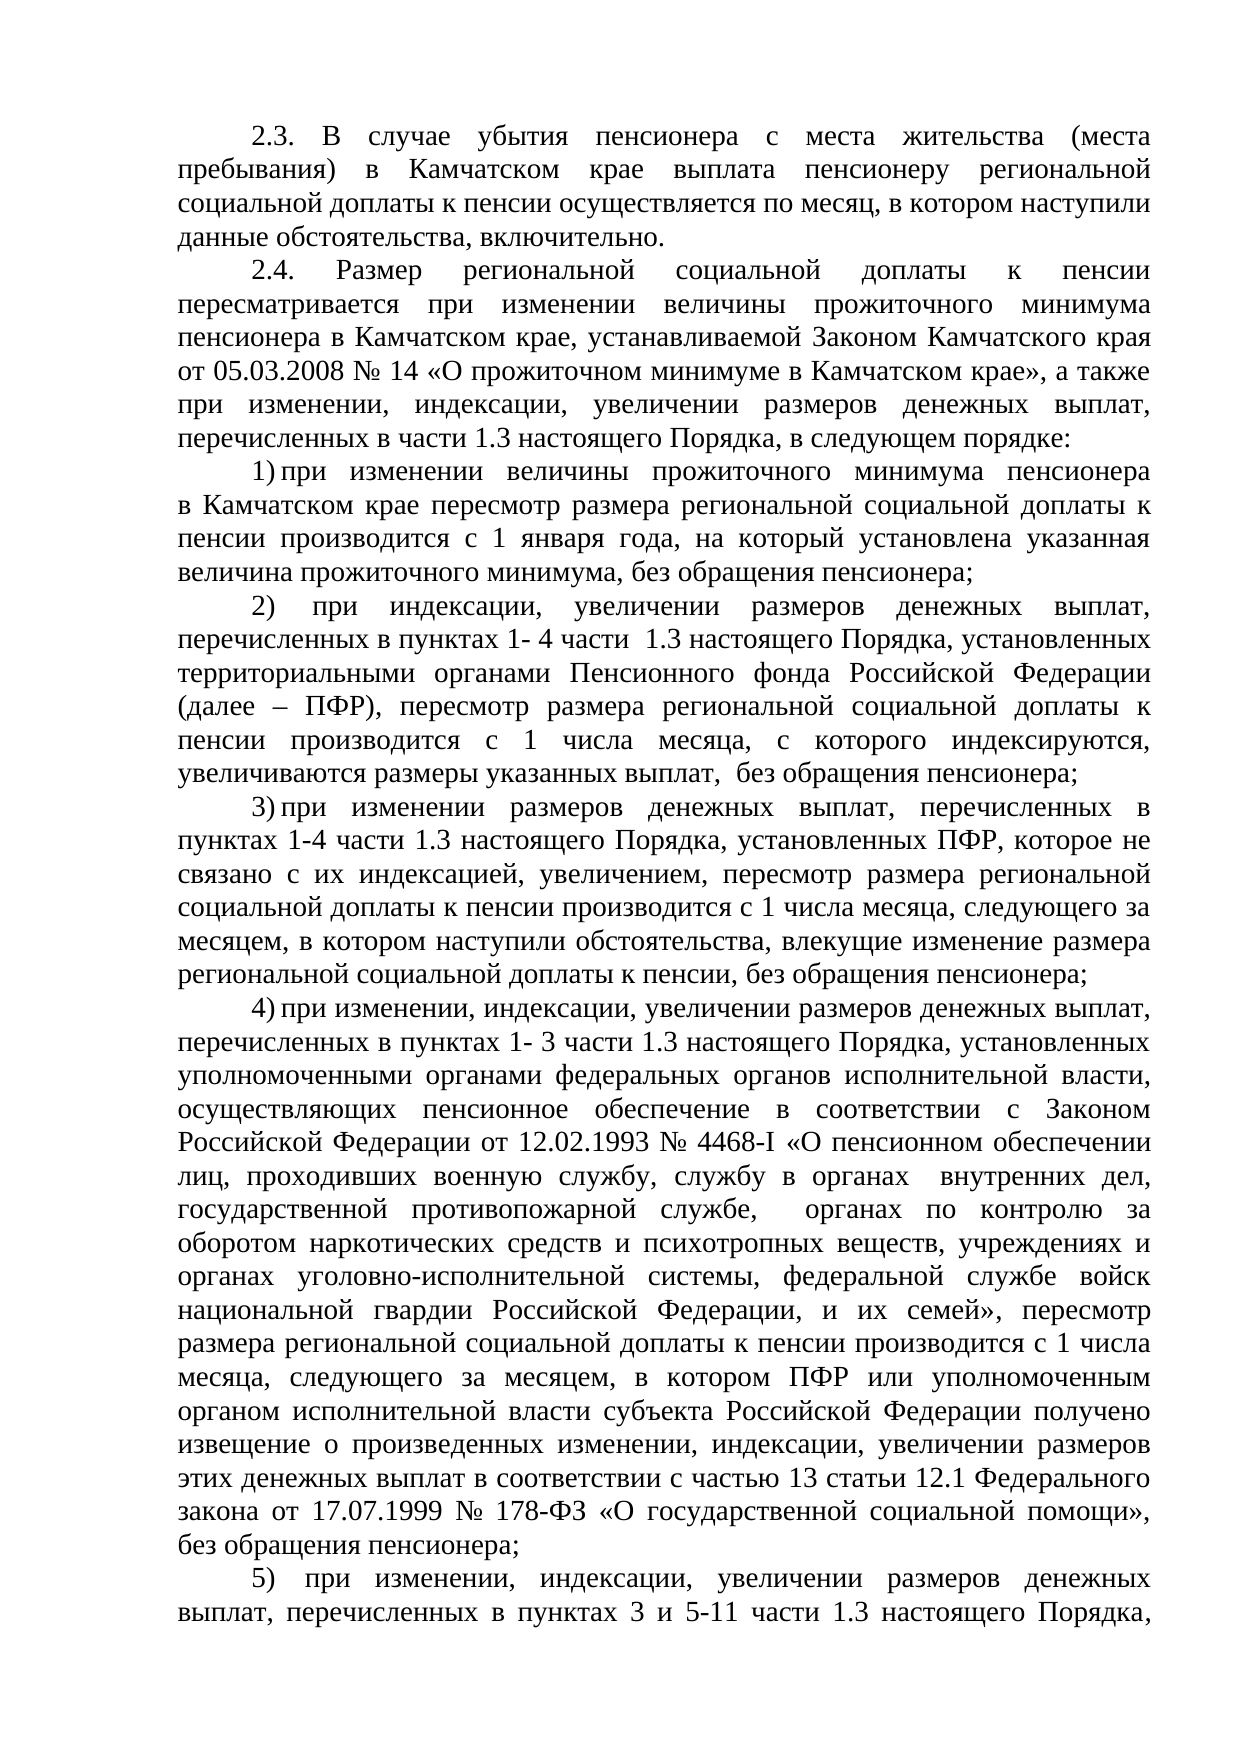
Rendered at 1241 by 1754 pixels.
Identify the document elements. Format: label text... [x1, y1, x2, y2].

list при изменении величины прожиточного минимума пенсионера в Камчатском крае пересмотр размера региональной социальной доплаты к пенсии производится с 1 января года, на который установлена указанная величина прожиточного минимума, без обращения пенсионера; [177, 453, 1152, 588]
text 2.4. Размер региональной социальной доплаты к пенсии пересматривается при изменении величины прожиточного минимума пенсионера в Камчатском крае, устанавливаемой Законом Камчатского края от 05.03.2008 № 14 «О прожиточном минимуме в Камчатском крае», а также при изменении, индексации, увеличении размеров денежных выплат, перечисленных в части 1.3 настоящего Порядка, в следующем порядке: [177, 252, 1152, 453]
list при изменении, индексации, увеличении размеров денежных выплат, перечисленных в пунктах 1- 3 части 1.3 настоящего Порядка, установленных уполномоченными органами федеральных органов исполнительной власти, осуществляющих пенсионное обеспечение в соответствии с Законом Российской Федерации от 12.02.1993 № 4468-I «О пенсионном обеспечении лиц, проходивших военную службу, службу в органах внутренних дел, государственной противопожарной службе, органах по контролю за оборотом наркотических средств и психотропных веществ, учреждениях и органах уголовно-исполнительной системы, федеральной службе войск национальной гвардии Российской Федерации, и их семей», пересмотр размера региональной социальной доплаты к пенсии производится с 1 числа месяца, следующего за месяцем, в котором ПФР или уполномоченным органом исполнительной власти субъекта Российской Федерации получено извещение о произведенных изменении, индексации, увеличении размеров этих денежных выплат в соответствии с частью 13 статьи 12.1 Федерального закона от 17.07.1999 № 178-ФЗ «О государственной социальной помощи», без обращения пенсионера; [177, 990, 1152, 1560]
text 2.3. В случае убытия пенсионера с места жительства (места пребывания) в Камчатском крае выплата пенсионеру региональной социальной доплаты к пенсии осуществляется по месяц, в котором наступили данные обстоятельства, включительно. [177, 118, 1152, 252]
list при индексации, увеличении размеров денежных выплат, перечисленных в пунктах 1- 4 части 1.3 настоящего Порядка, установленных территориальными органами Пенсионного фонда Российской Федерации (далее – ПФР), пересмотр размера региональной социальной доплаты к пенсии производится с 1 числа месяца, с которого индексируются, увеличиваются размеры указанных выплат, без обращения пенсионера; [177, 588, 1152, 789]
list при изменении размеров денежных выплат, перечисленных в пунктах 1-4 части 1.3 настоящего Порядка, установленных ПФР, которое не связано с их индексацией, увеличением, пересмотр размера региональной социальной доплаты к пенсии производится с 1 числа месяца, следующего за месяцем, в котором наступили обстоятельства, влекущие изменение размера региональной социальной доплаты к пенсии, без обращения пенсионера; [177, 789, 1152, 990]
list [177, 1560, 1152, 1627]
